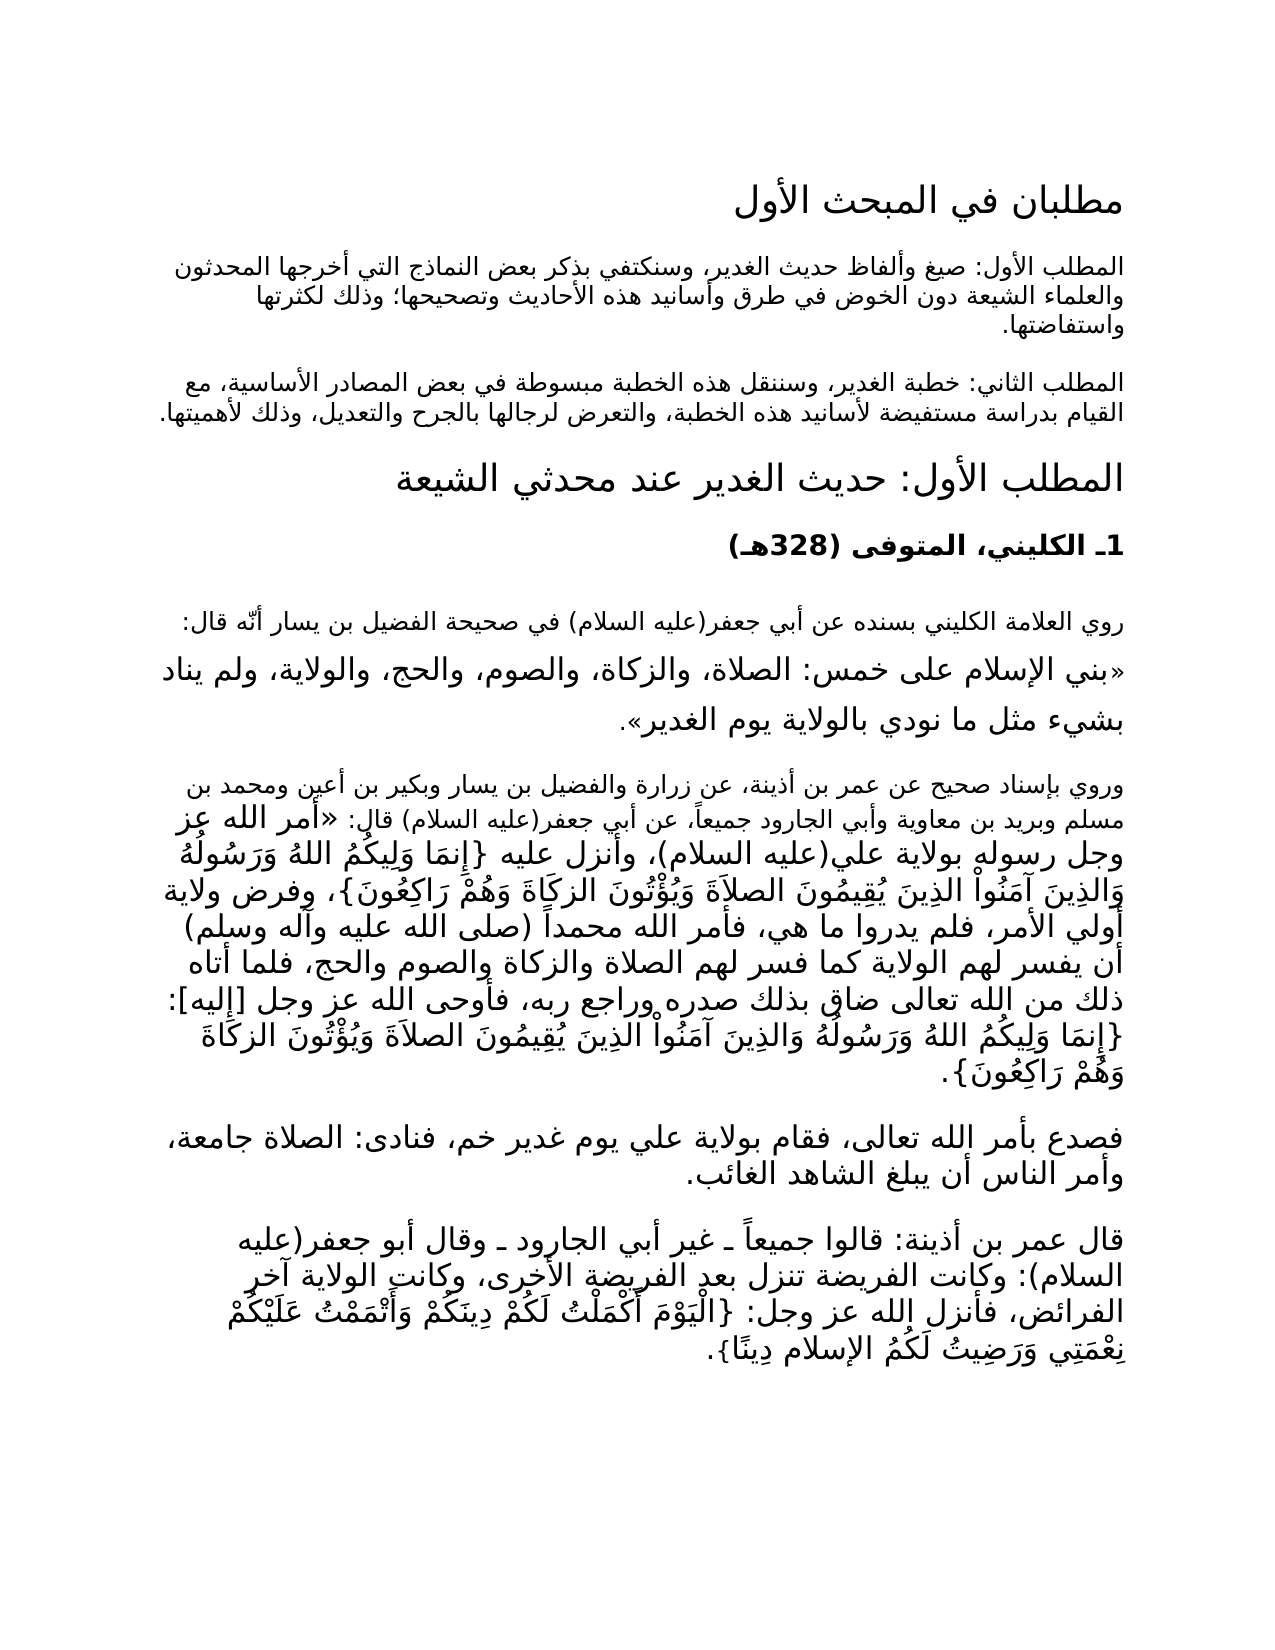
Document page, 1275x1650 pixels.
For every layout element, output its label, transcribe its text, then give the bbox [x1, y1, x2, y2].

text قال عمر بن أذينة: قالوا جميعاً ـ غير أبي الجارود ـ وقال أبو جعفر(عليه السلام): وكانت الفريضة تنزل بعد الفريضة الأخرى، وكانت الولاية آخر الفرائض، فأنزل الله عز وجل: {الْيَوْمَ أَكْمَلْتُ لَكُمْ دِينَكُمْ وَأَتْمَمْتُ عَلَيْكُمْ نِعْمَتِي وَرَضِيتُ لَكُمُ الإسلام دِينًا}. [150, 1221, 1125, 1366]
text المطلب الأول: حديث الغدير عند محدثي الشيعة [150, 456, 1125, 500]
text مطلبان في المبحث الأول [150, 179, 1125, 223]
text وروي بإسناد صحيح عن عمر بن أذينة، عن زرارة والفضيل بن يسار وبكير بن أعين ومحمد بن مسلم وبريد بن معاوية وأبي الجارود جميعاً، عن أبي جعفر(عليه السلام) قال: «أمر الله عز وجل رسوله بولاية علي(عليه السلام)، وأنزل عليه {إِنمَا وَلِيكُمُ اللهُ وَرَسُولُهُ وَالذِينَ آمَنُواْ الذِينَ يُقِيمُونَ الصلاَةَ وَيُؤْتُونَ الزكَاةَ وَهُمْ رَاكِعُونَ}، وفرض ولاية أولي الأمر، فلم يدروا ما هي، فأمر الله محمداً (صلى الله عليه وآله وسلم) أن يفسر لهم الولاية كما فسر لهم الصلاة والزكاة والصوم والحج، فلما أتاه ذلك من الله تعالى ضاق بذلك صدره وراجع ربه، فأوحى الله عز وجل [إليه]: {إِنمَا وَلِيكُمُ اللهُ وَرَسُولُهُ وَالذِينَ آمَنُواْ الذِينَ يُقِيمُونَ الصلاَةَ وَيُؤْتُونَ الزكَاةَ وَهُمْ رَاكِعُونَ}. [150, 770, 1125, 1090]
text 1ـ الكليني، المتوفى (328هـ) [150, 529, 1125, 562]
text فصدع بأمر الله تعالى، فقام بولاية علي يوم غدير خم، فنادى: الصلاة جامعة، وأمر الناس أن يبلغ الشاهد الغائب. [150, 1119, 1125, 1192]
text المطلب الثاني: خطبة الغدير، وسننقل هذه الخطبة مبسوطة في بعض المصادر الأساسية، مع القيام بدراسة مستفيضة لأسانيد هذه الخطبة، والتعرض لرجالها بالجرح والتعديل، وذلك لأهميتها. [150, 369, 1125, 427]
text روي العلامة الكليني بسنده عن أبي جعفر(عليه السلام) في صحيحة الفضيل بن يسار أنّه قال: «بني الإسلام على خمس: الصلاة، والزكاة، والصوم، والحج، والولاية، ولم يناد بشيء مثل ما نودي بالولاية يوم الغدير». [150, 591, 1125, 741]
text المطلب الأول: صيغ وألفاظ حديث الغدير، وسنكتفي بذكر بعض النماذج التي أخرجها المحدثون والعلماء الشيعة دون الخوض في طرق وأسانيد هذه الأحاديث وتصحيحها؛ وذلك لكثرتها واستفاضتها. [150, 252, 1125, 339]
